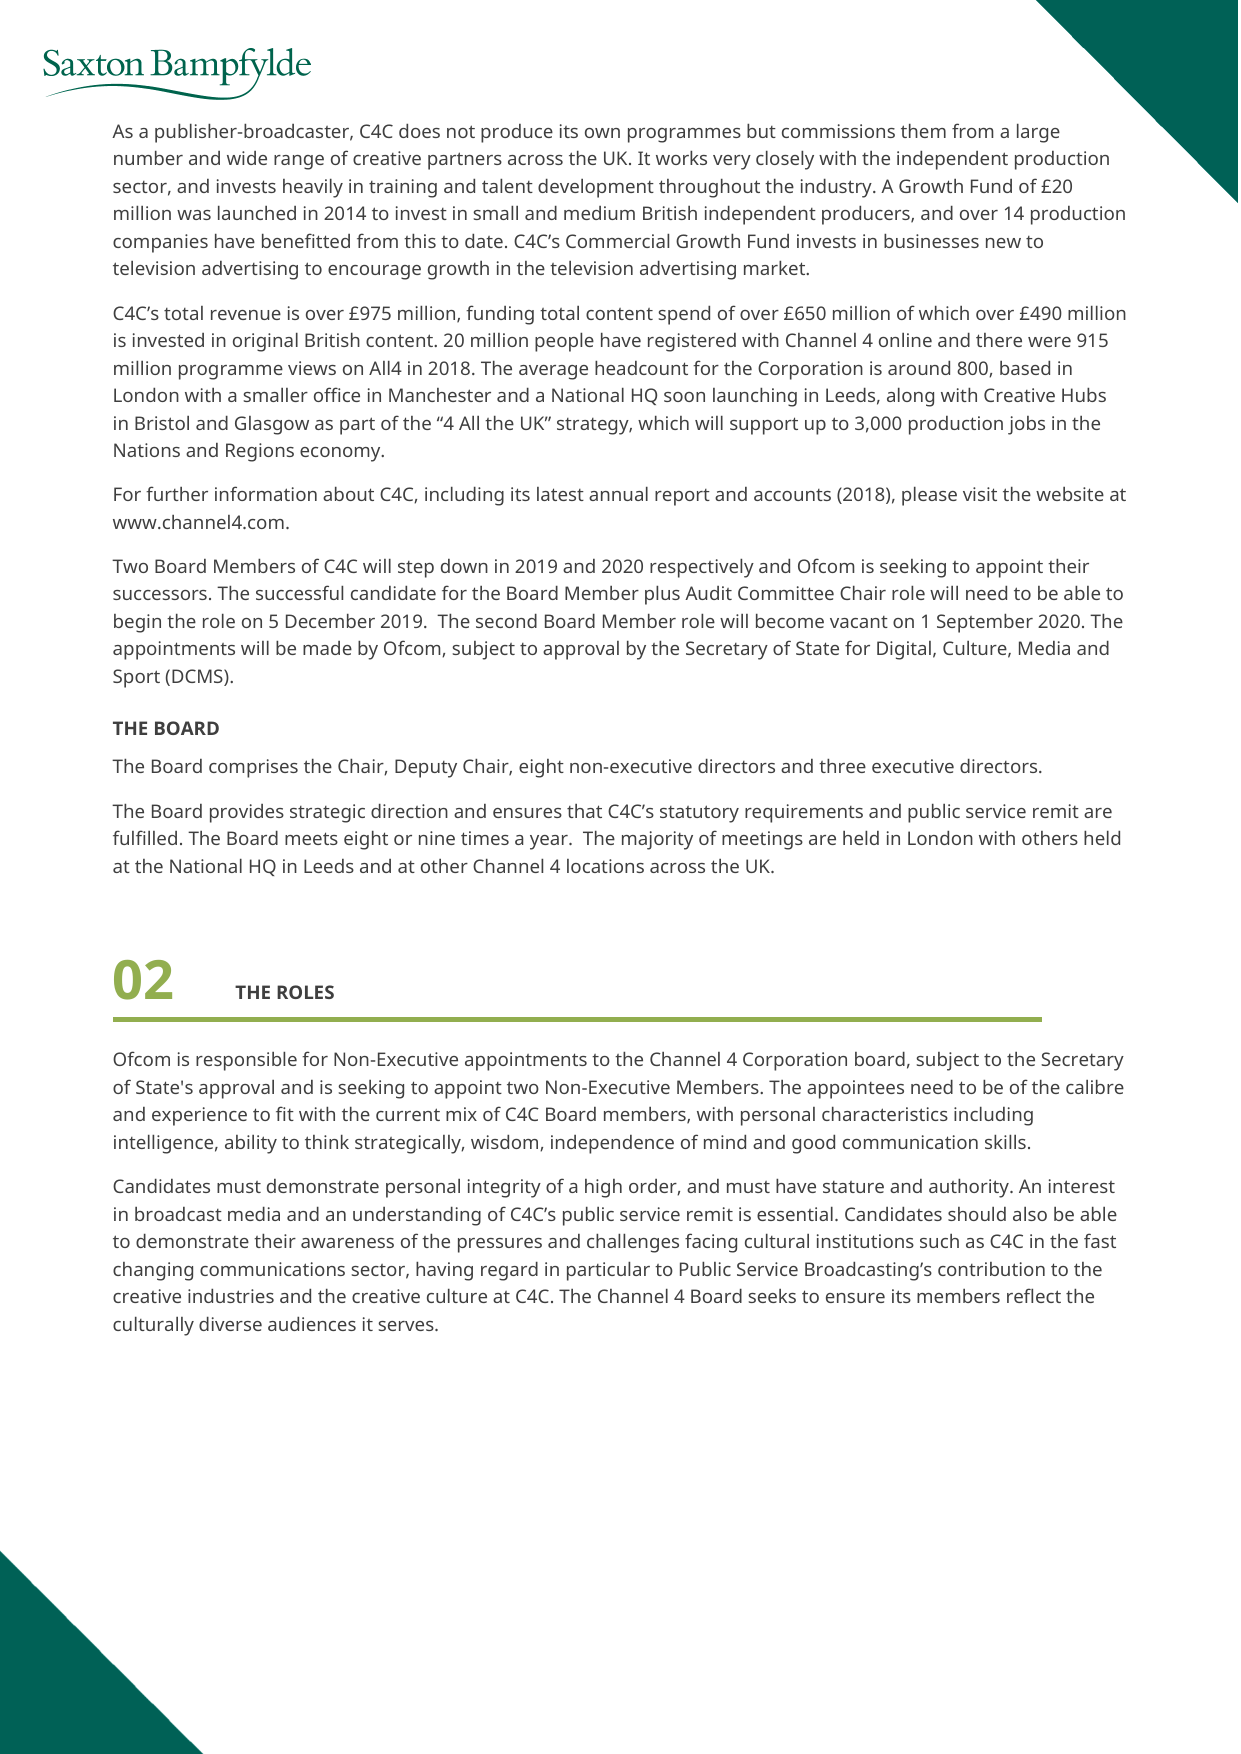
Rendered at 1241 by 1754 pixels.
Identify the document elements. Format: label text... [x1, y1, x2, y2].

text The Board comprises the Chair, Deputy Chair, eight non-executive directors and three executive directors. [112, 754, 1128, 779]
picture [0, 0, 1238, 204]
text As a publisher-broadcaster, C4C does not produce its own programmes but commissions them from a large number and wide range of creative partners across the UK. It works very closely with the independent production sector, and invests heavily in training and talent development throughout the industry. A Growth Fund of £20 million was launched in 2014 to invest in small and medium British independent producers, and over 14 production companies have benefitted from this to date. C4C’s Commercial Growth Fund invests in businesses new to television advertising to encourage growth in the television advertising market. [112, 118, 1128, 281]
picture [0, 1549, 1237, 1754]
text THE BOARD [112, 716, 1041, 741]
text THE ROLES [112, 941, 1042, 1022]
text C4C’s total revenue is over £975 million, funding total content spend of over £650 million of which over £490 million is invested in original British content. 20 million people have registered with Channel 4 online and there were 915 million programme views on All4 in 2018. The average headcount for the Corporation is around 800, based in London with a smaller office in Manchester and a National HQ soon launching in Leeds, along with Creative Hubs in Bristol and Glasgow as part of the “4 All the UK” strategy, which will support up to 3,000 production jobs in the Nations and Regions economy. [112, 300, 1128, 463]
text Two Board Members of C4C will step down in 2019 and 2020 respectively and Ofcom is seeking to appoint their successors. The successful candidate for the Board Member plus Audit Committee Chair role will need to be able to begin the role on 5 December 2019. The second Board Member role will become vacant on 1 September 2020. The appointments will be made by Ofcom, subject to approval by the Secretary of State for Digital, Culture, Media and Sport (DCMS). [112, 553, 1128, 689]
text For further information about C4C, including its latest annual report and accounts (2018), please visit the website at www.channel4.com. [112, 482, 1128, 534]
text The Board provides strategic direction and ensures that C4C’s statutory requirements and public service remit are fulfilled. The Board meets eight or nine times a year. The majority of meetings are held in London with others held at the National HQ in Leeds and at other Channel 4 locations across the UK. [112, 798, 1128, 878]
text Ofcom is responsible for Non-Executive appointments to the Channel 4 Corporation board, subject to the Secretary of State's approval and is seeking to appoint two Non-Executive Members. The appointees need to be of the calibre and experience to fit with the current mix of C4C Board members, with personal characteristics including intelligence, ability to think strategically, wisdom, independence of mind and good communication skills. [112, 1047, 1128, 1155]
text Candidates must demonstrate personal integrity of a high order, and must have stature and authority. An interest in broadcast media and an understanding of C4C’s public service remit is essential. Candidates should also be able to demonstrate their awareness of the pressures and challenges facing cultural institutions such as C4C in the fast changing communications sector, having regard in particular to Public Service Broadcasting’s contribution to the creative industries and the creative culture at C4C. The Channel 4 Board seeks to ensure its members reflect the culturally diverse audiences it serves. [112, 1173, 1128, 1336]
